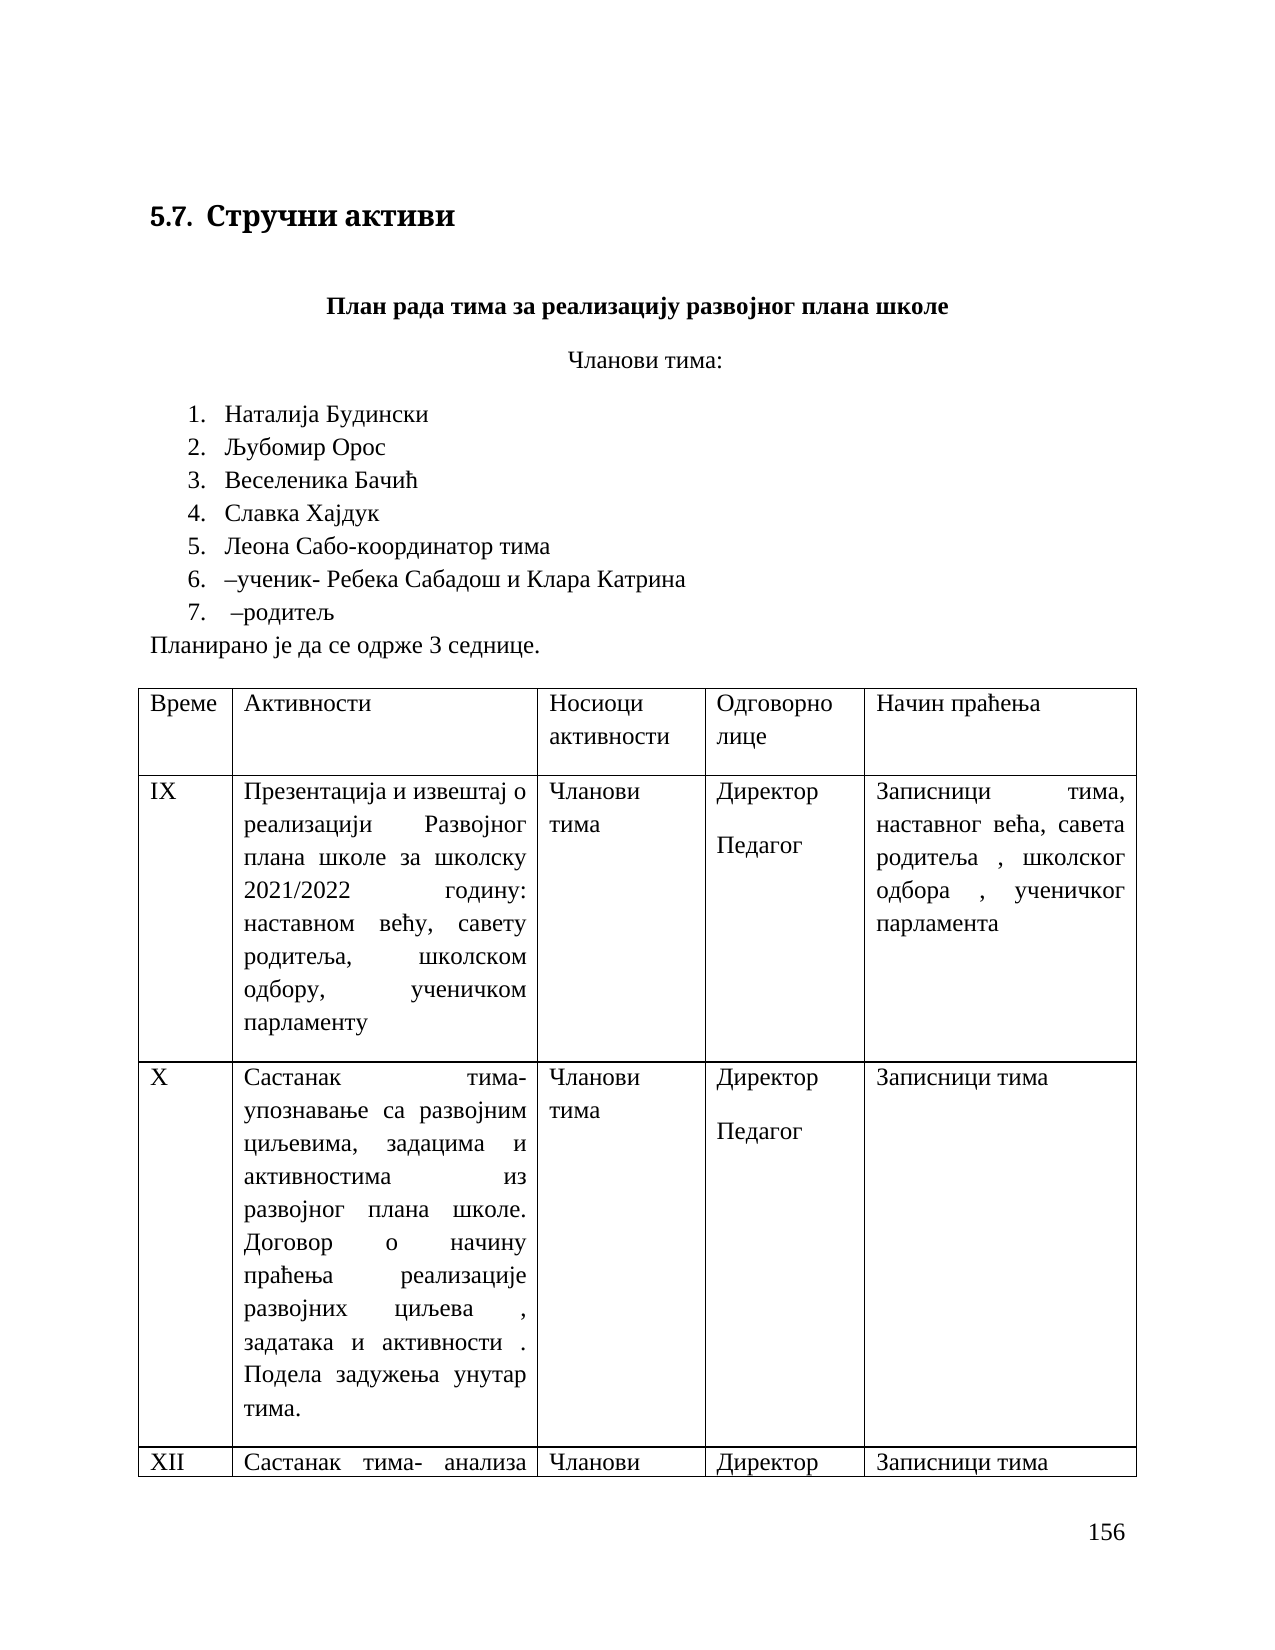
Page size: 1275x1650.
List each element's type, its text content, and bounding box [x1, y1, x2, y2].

text План рада тима за реализацију развојног плана школе [150, 291, 1125, 320]
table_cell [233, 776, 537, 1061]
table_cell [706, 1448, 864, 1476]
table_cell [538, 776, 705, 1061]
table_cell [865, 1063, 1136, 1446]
list –ученик- Ребека Сабадош и Клара Катрина [187, 564, 1125, 593]
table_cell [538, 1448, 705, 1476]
list Веселеника Бачић [187, 465, 1125, 493]
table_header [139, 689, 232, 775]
list –родитељ [187, 597, 1125, 626]
list Леона Сабо-координатор тима [187, 531, 1125, 559]
text Планирано је да се одрже 3 седнице. [150, 630, 1125, 659]
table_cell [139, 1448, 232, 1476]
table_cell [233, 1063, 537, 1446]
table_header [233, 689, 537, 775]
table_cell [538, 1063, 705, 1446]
text Чланови тима: [150, 345, 1125, 374]
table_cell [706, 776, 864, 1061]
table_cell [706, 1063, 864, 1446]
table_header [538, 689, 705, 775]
subtitle 5.7. Стручни активи [150, 200, 1125, 233]
list Наталија Будински [187, 399, 1125, 427]
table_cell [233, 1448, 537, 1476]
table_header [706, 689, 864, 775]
list Славка Хајдук [187, 498, 1125, 527]
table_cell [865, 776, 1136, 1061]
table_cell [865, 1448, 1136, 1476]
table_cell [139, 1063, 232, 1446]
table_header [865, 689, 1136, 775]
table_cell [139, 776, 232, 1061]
list Љубомир Орос [187, 432, 1125, 461]
